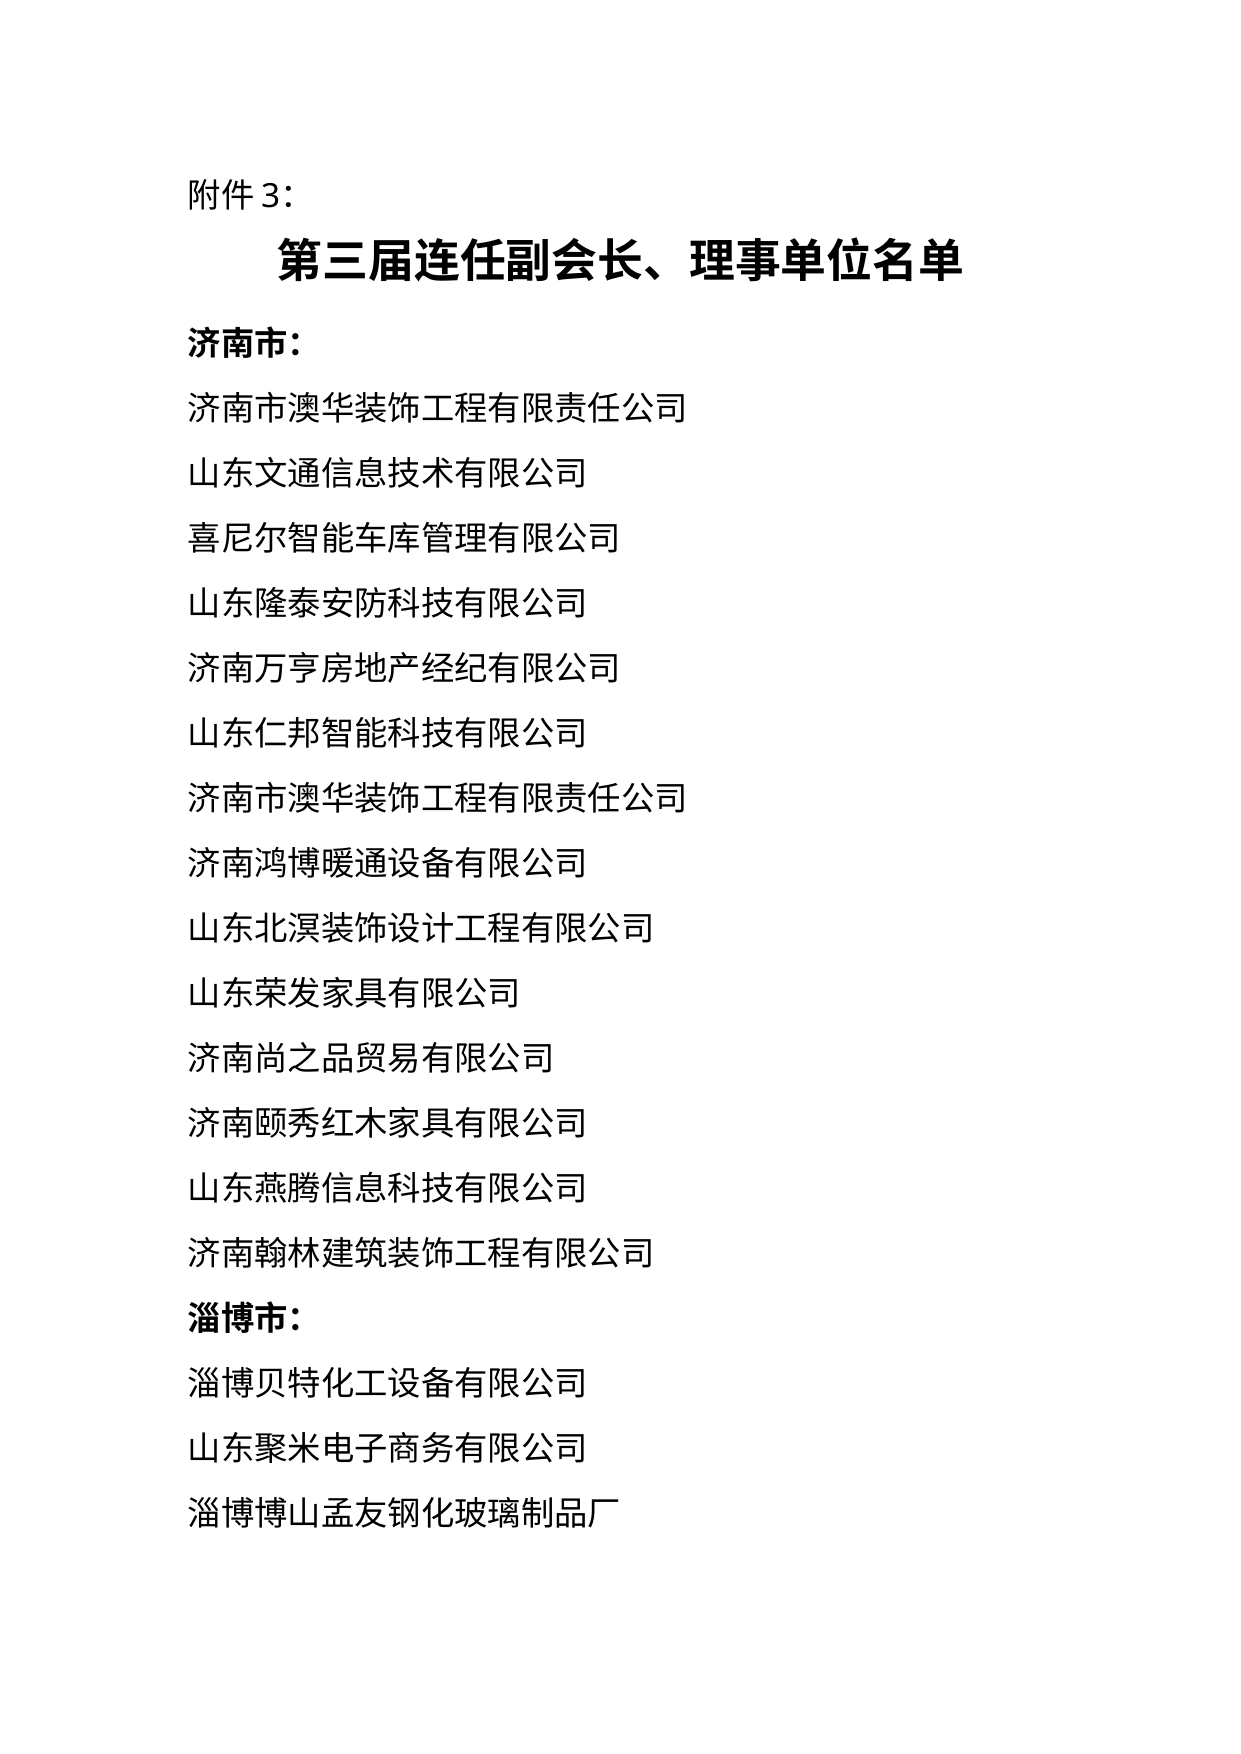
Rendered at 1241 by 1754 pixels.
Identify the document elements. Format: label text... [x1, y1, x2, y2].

text 济南颐秀红木家具有限公司 [187, 1088, 1053, 1153]
text 济南市： [187, 308, 1053, 373]
text 济南市澳华装饰工程有限责任公司 [187, 763, 1053, 828]
text 山东北溟装饰设计工程有限公司 [187, 893, 1053, 958]
text 山东仁邦智能科技有限公司 [187, 698, 1053, 763]
text 淄博贝特化工设备有限公司 [187, 1348, 1053, 1413]
text 山东聚米电子商务有限公司 [187, 1413, 1053, 1478]
text 淄博市： [187, 1283, 1053, 1348]
text 第三届连任副会长、理事单位名单 [187, 227, 1053, 292]
text 济南市澳华装饰工程有限责任公司 [187, 373, 1053, 438]
text 济南鸿博暖通设备有限公司 [187, 828, 1053, 893]
text 山东燕腾信息科技有限公司 [187, 1153, 1053, 1218]
text 附件3： [187, 162, 1053, 227]
text 济南万亨房地产经纪有限公司 [187, 633, 1053, 698]
text 山东文通信息技术有限公司 [187, 438, 1053, 503]
text 喜尼尔智能车库管理有限公司 [187, 503, 1053, 568]
text 济南尚之品贸易有限公司 [187, 1023, 1053, 1088]
text 淄博博山孟友钢化玻璃制品厂 [187, 1478, 1053, 1543]
text 山东荣发家具有限公司 [187, 958, 1053, 1023]
text 济南翰林建筑装饰工程有限公司 [187, 1218, 1053, 1283]
text 山东隆泰安防科技有限公司 [187, 568, 1053, 633]
